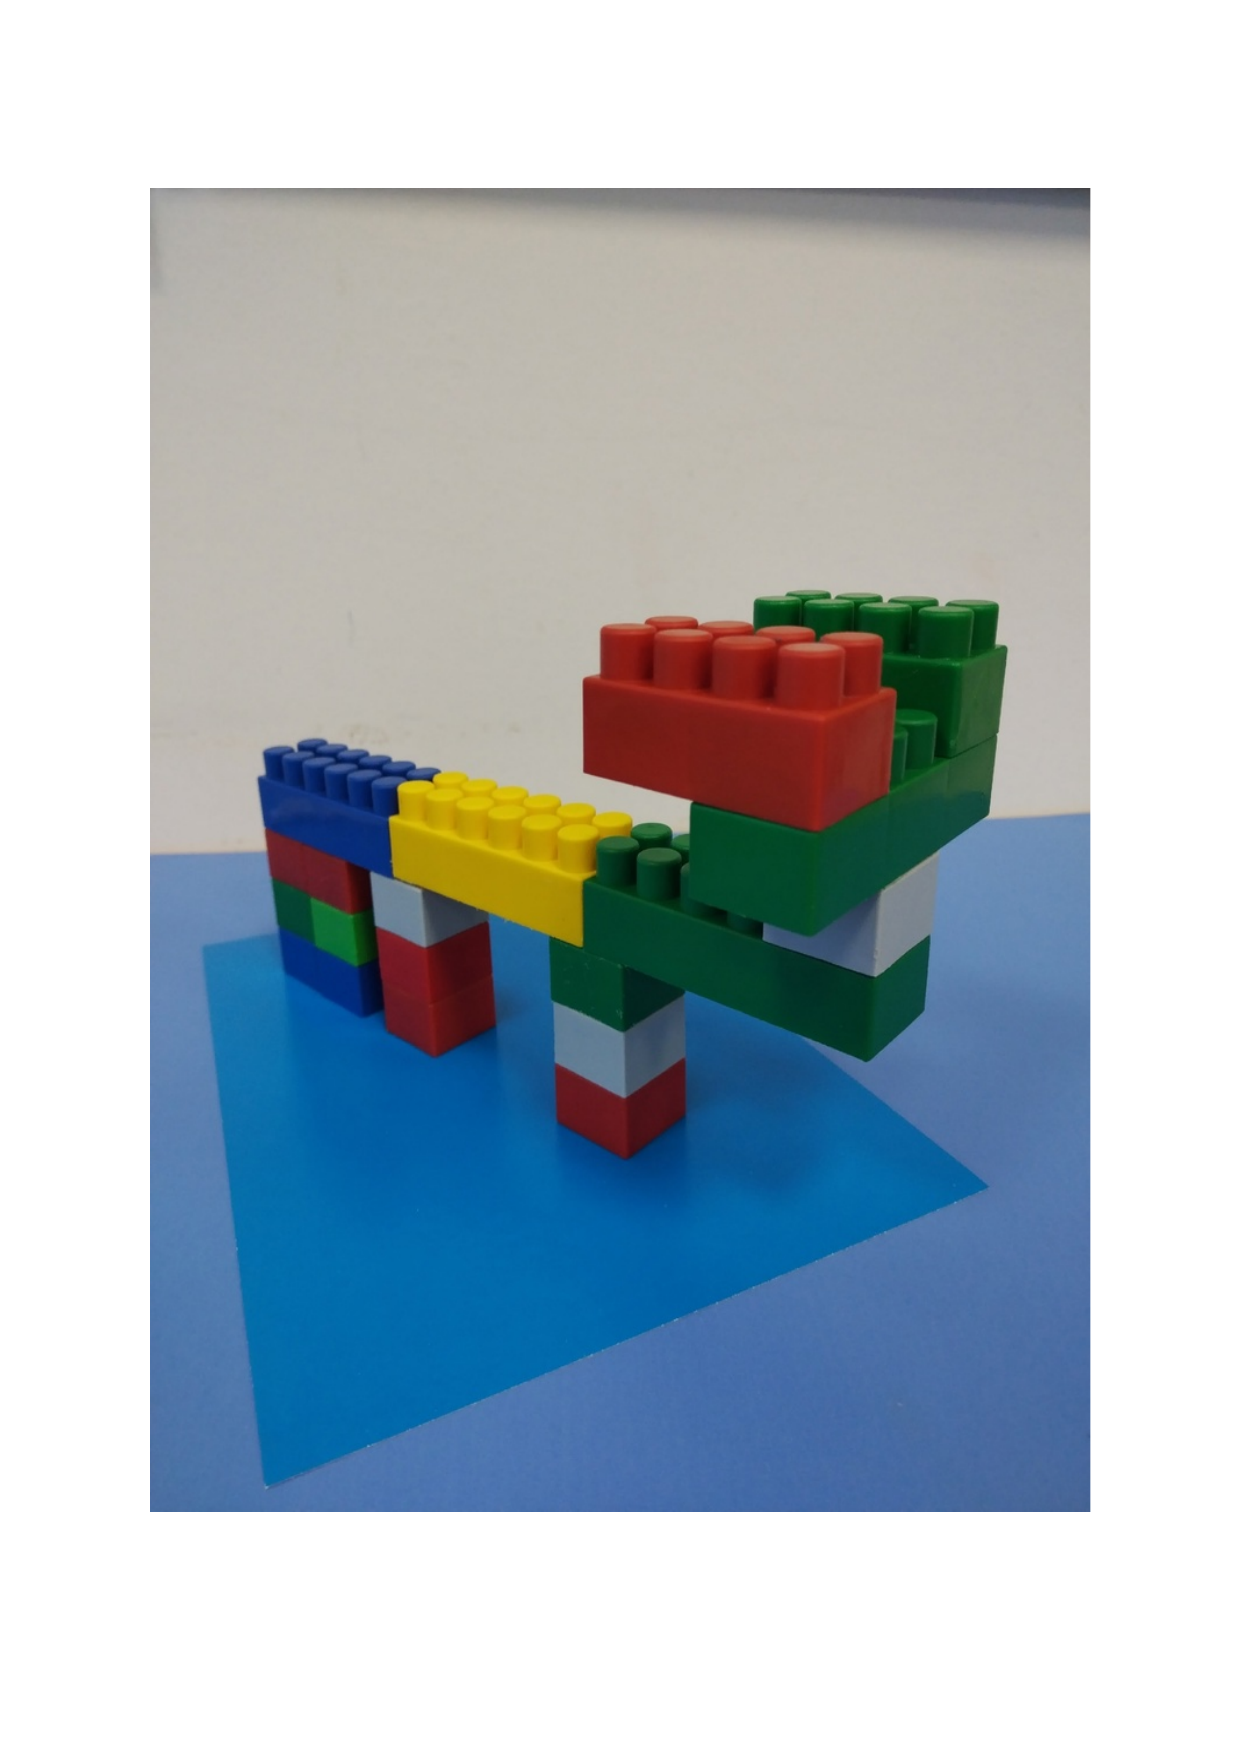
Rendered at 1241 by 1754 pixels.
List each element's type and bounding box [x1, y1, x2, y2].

picture [150, 188, 1091, 1512]
